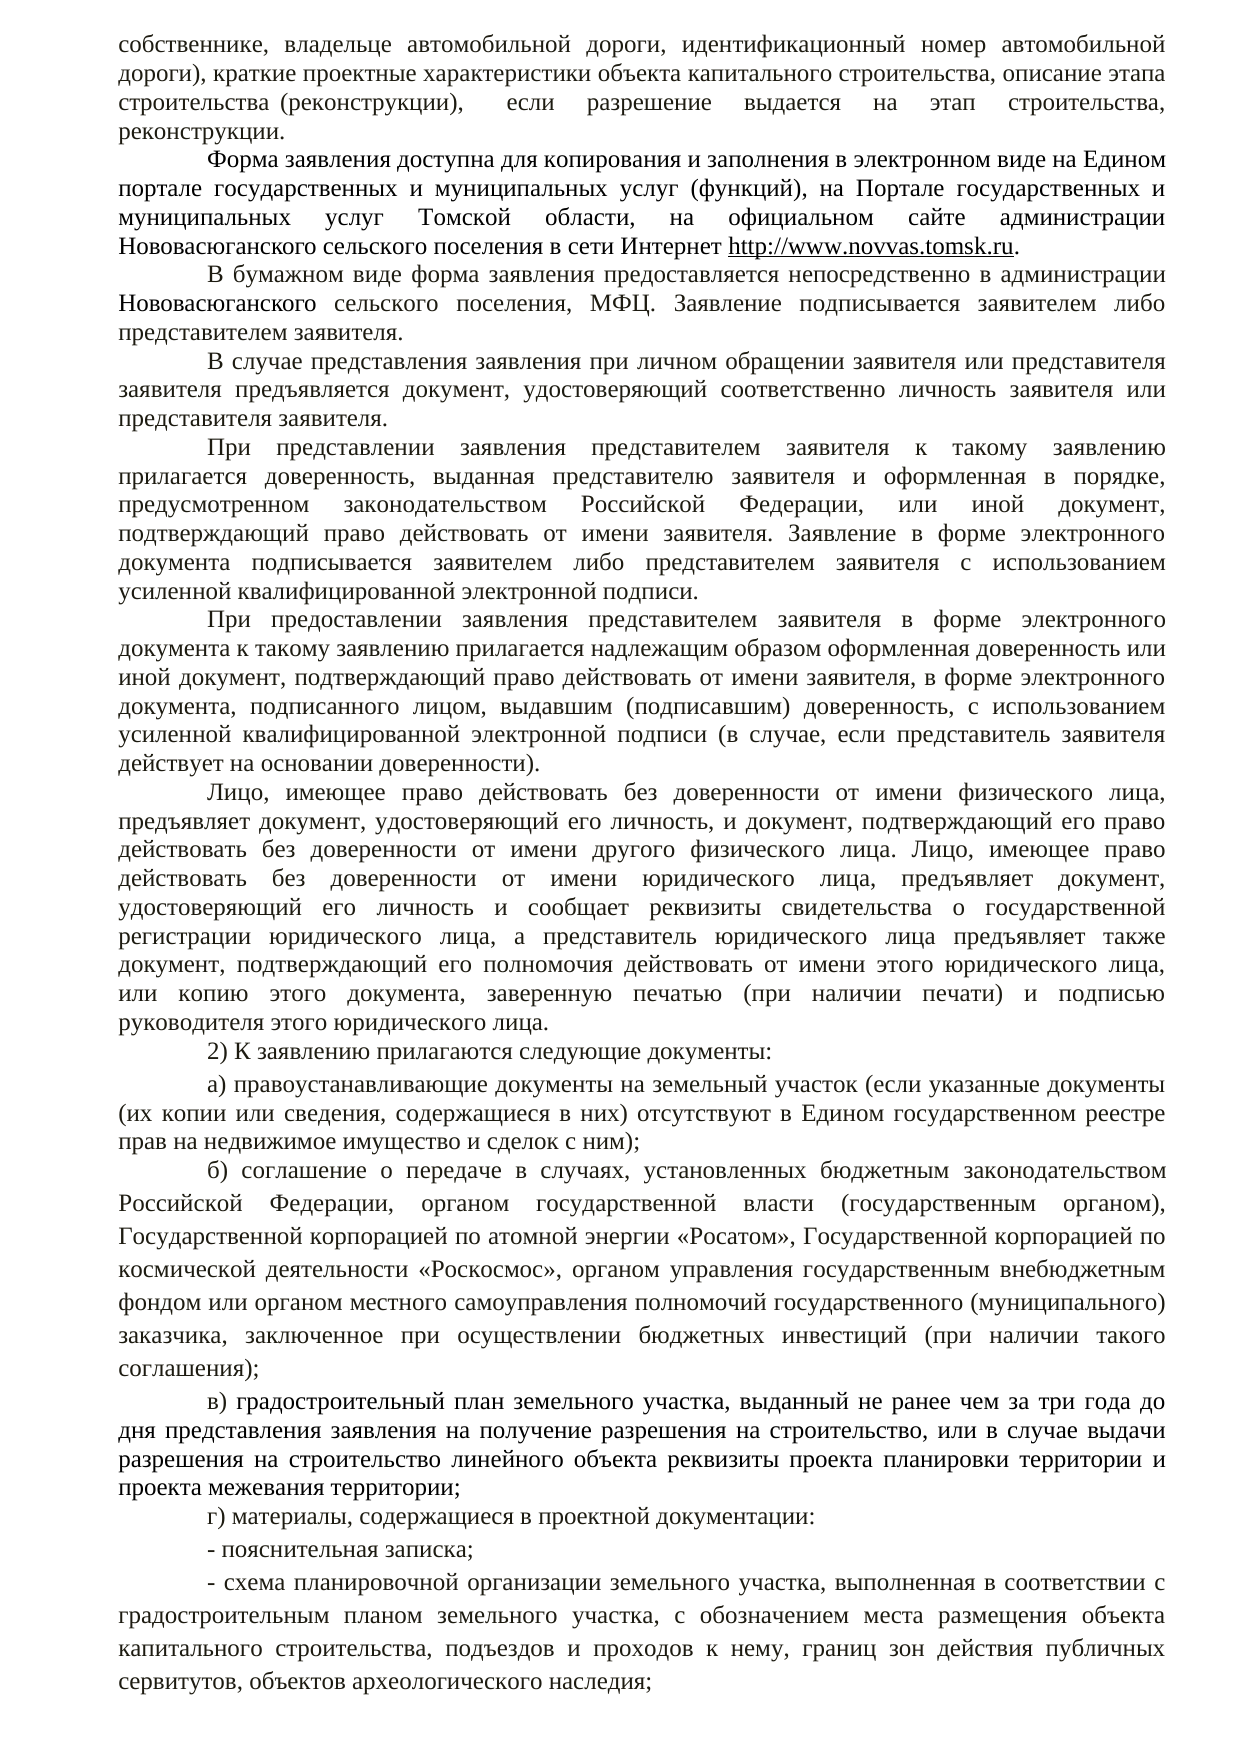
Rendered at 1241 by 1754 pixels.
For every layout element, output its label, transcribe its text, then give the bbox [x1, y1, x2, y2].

text При предоставлении заявления представителем заявителя в форме электронного документа к такому заявлению прилагается надлежащим образом оформленная доверенность или иной документ, подтверждающий право действовать от имени заявителя, в форме электронного документа, подписанного лицом, выдавшим (подписавшим) доверенность, с использованием усиленной квалифицированной электронной подписи (в случае, если представитель заявителя действует на основании доверенности). [118, 604, 1167, 777]
text Лицо, имеющее право действовать без доверенности от имени физического лица, предъявляет документ, удостоверяющий его личность, и документ, подтверждающий его право действовать без доверенности от имени другого физического лица. Лицо, имеющее право действовать без доверенности от имени юридического лица, предъявляет документ, удостоверяющий его личность и сообщает реквизиты свидетельства о государственной регистрации юридического лица, а представитель юридического лица предъявляет также документ, подтверждающий его полномочия действовать от имени этого юридического лица, или копию этого документа, заверенную печатью (при наличии печати) и подписью руководителя этого юридического лица. [118, 777, 1167, 1036]
text Форма заявления доступна для копирования и заполнения в электронном виде на Едином портале государственных и муниципальных услуг (функций), на Портале государственных и муниципальных услуг Томской области, на официальном сайте администрации Нововасюганского сельского поселения в сети Интернет . [118, 144, 1167, 259]
text б) соглашение о передаче в случаях, установленных бюджетным законодательством Российской Федерации, органом государственной власти (государственным органом), Государственной корпорацией по атомной энергии «Росатом», Государственной корпорацией по космической деятельности «Роскосмос», органом управления государственным внебюджетным фондом или органом местного самоуправления полномочий государственного (муниципального) заказчика, заключенное при осуществлении бюджетных инвестиций (при наличии такого соглашения); [118, 1155, 1167, 1382]
text В случае представления заявления при личном обращении заявителя или представителя заявителя предъявляется документ, удостоверяющий соответственно личность заявителя или представителя заявителя. [118, 346, 1167, 432]
text в) градостроительный план земельного участка, выданный не ранее чем за три года до дня представления заявления на получение разрешения на строительство, или в случае выдачи разрешения на строительство линейного объекта реквизиты проекта планировки территории и проекта межевания территории; [118, 1386, 1167, 1501]
text При представлении заявления представителем заявителя к такому заявлению прилагается доверенность, выданная представителю заявителя и оформленная в порядке, предусмотренном законодательством Российской Федерации, или иной документ, подтверждающий право действовать от имени заявителя. Заявление в форме электронного документа подписывается заявителем либо представителем заявителя с использованием усиленной квалифицированной электронной подписи. [118, 432, 1167, 604]
text В бумажном виде форма заявления предоставляется непосредственно в администрации Нововасюганского сельского поселения, МФЦ. Заявление подписывается заявителем либо представителем заявителя. [118, 259, 1167, 346]
text 2) К заявлению прилагаются следующие документы: [118, 1036, 1167, 1064]
text - пояснительная записка; [118, 1534, 1167, 1563]
text г) материалы, содержащиеся в проектной документации: [118, 1501, 1167, 1530]
text - схема планировочной организации земельного участка, выполненная в соответствии с градостроительным планом земельного участка, с обозначением места размещения объекта капитального строительства, подъездов и проходов к нему, границ зон действия публичных сервитутов, объектов археологического наследия; [118, 1567, 1167, 1695]
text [118, 29, 1167, 144]
text а) правоустанавливающие документы на земельный участок (если указанные документы (их копии или сведения, содержащиеся в них) отсутствуют в Едином государственном реестре прав на недвижимое имущество и сделок с ним); [118, 1069, 1167, 1155]
